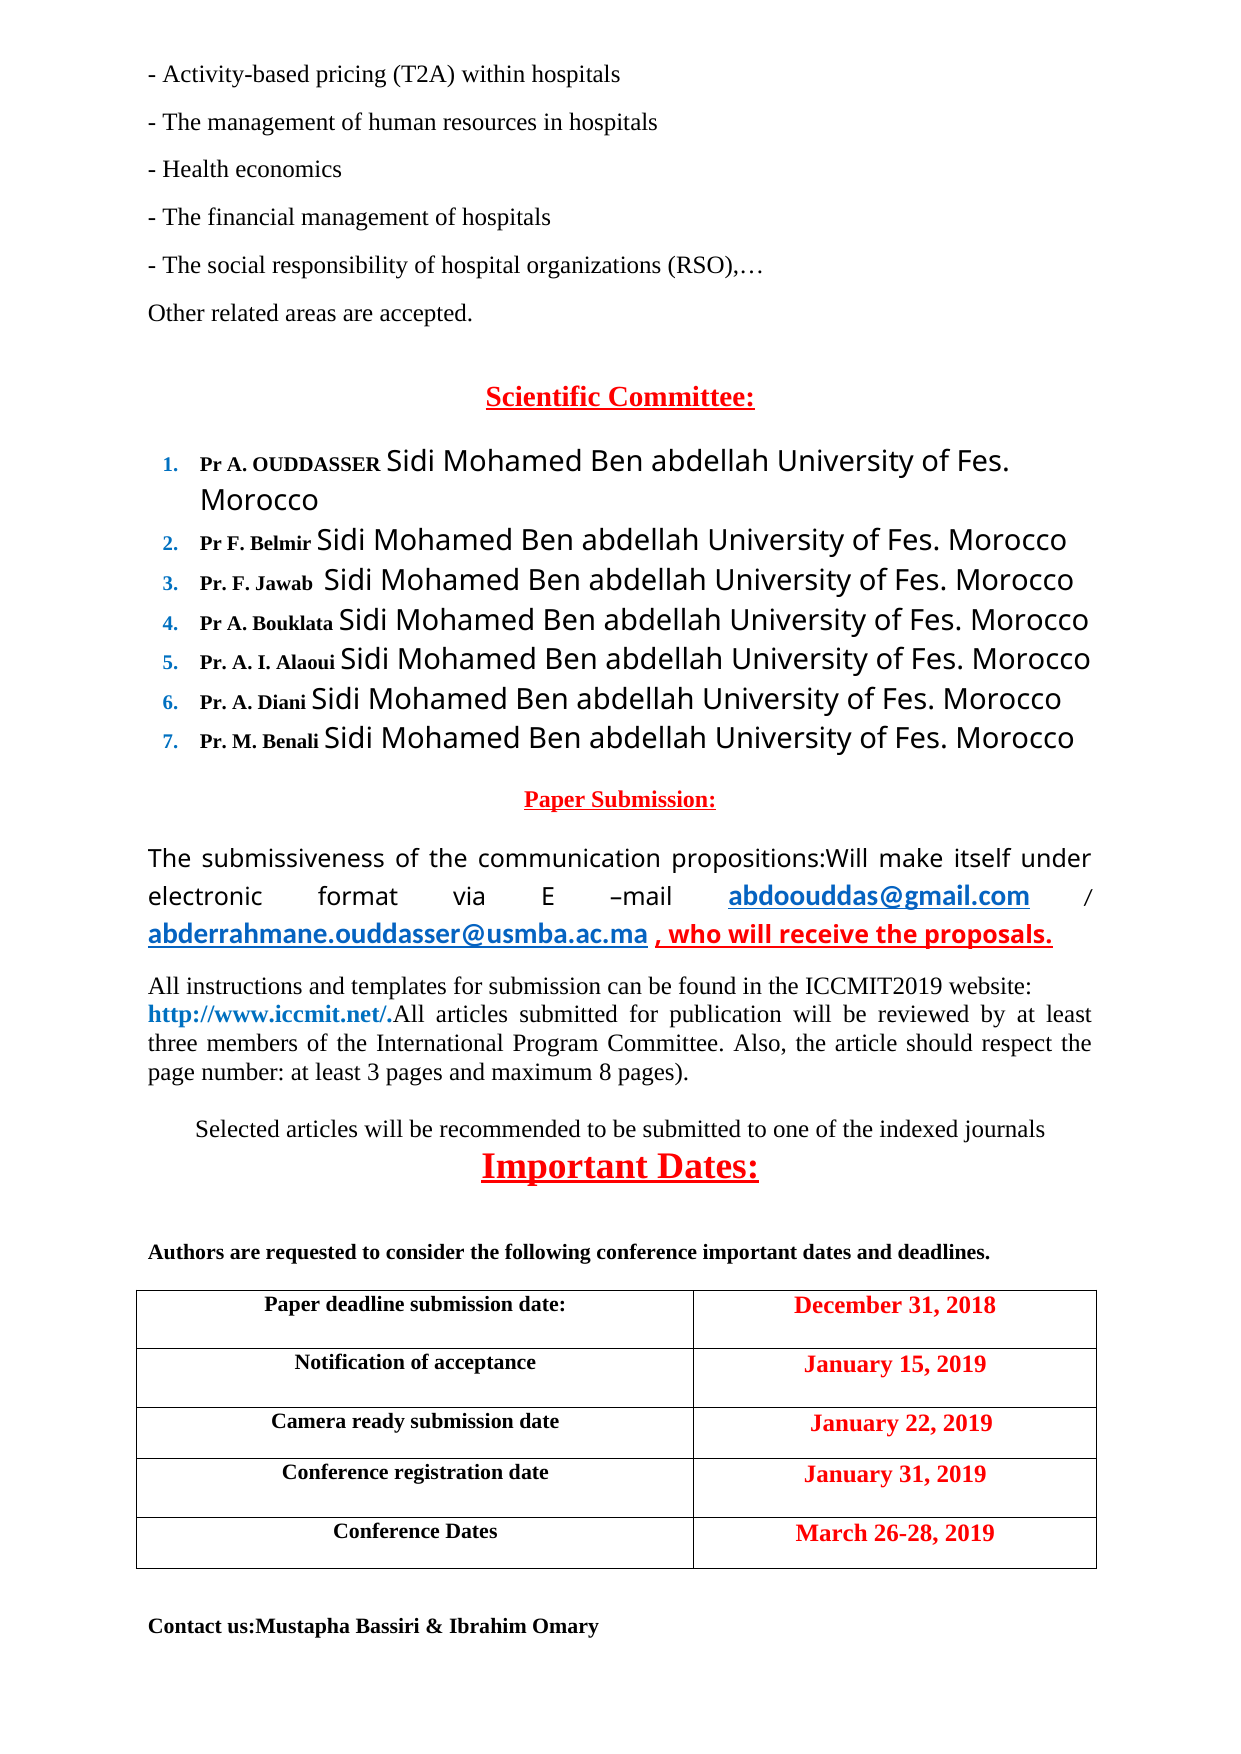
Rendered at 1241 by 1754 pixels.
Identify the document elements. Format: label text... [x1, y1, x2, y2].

text - The financial management of hospitals [148, 202, 1093, 231]
text - Health economics [148, 154, 1093, 183]
text Other related areas are accepted. [148, 298, 1093, 326]
text Paper Submission: [148, 785, 1093, 813]
table_cell March 26-28, 2019 [694, 1518, 1096, 1568]
text http://www.iccmit.net/.All articles submitted for publication will be reviewed by at least three members of the International Program Committee. Also, the article should respect the page number: at least 3 pages and maximum 8 pages). [148, 999, 1093, 1086]
table_cell January 15, 2019 [694, 1349, 1096, 1407]
table_header December 31, 2018 [694, 1291, 1096, 1348]
text All instructions and templates for submission can be found in the ICCMIT2019 website: [148, 971, 1093, 999]
text Selected articles will be recommended to be submitted to one of the indexed journals [148, 1114, 1093, 1143]
text The submissiveness of the communication propositions:Will make itself under electronic format via E –mail abdoouddas@gmail.com / abderrahmane.ouddasser@usmba.ac.ma , who will receive the proposals. [148, 840, 1093, 951]
table_cell Conference registration date [137, 1459, 693, 1517]
text - The social responsibility of hospital organizations (RSO),… [148, 250, 1093, 279]
list Pr. A. Diani Sidi Mohamed Ben abdellah University of Fes. Morocco [162, 678, 1093, 718]
list Pr A. OUDDASSER Sidi Mohamed Ben abdellah University of Fes. Morocco [162, 440, 1093, 519]
list Pr F. Belmir Sidi Mohamed Ben abdellah University of Fes. Morocco [162, 519, 1093, 559]
text Contact us:Mustapha Bassiri & Ibrahim Omary [148, 1613, 1093, 1638]
text Scientific Committee: [148, 379, 1093, 412]
list Pr. M. Benali Sidi Mohamed Ben abdellah University of Fes. Morocco [162, 718, 1093, 757]
text - The management of human resources in hospitals [148, 107, 1093, 136]
list Pr. F. Jawab Sidi Mohamed Ben abdellah University of Fes. Morocco [162, 559, 1093, 599]
table_cell January 31, 2019 [694, 1459, 1096, 1517]
list Pr A. Bouklata Sidi Mohamed Ben abdellah University of Fes. Morocco [162, 599, 1093, 638]
text Important Dates: [148, 1143, 1093, 1186]
list Pr. A. I. Alaoui Sidi Mohamed Ben abdellah University of Fes. Morocco [162, 638, 1093, 678]
table_header Paper deadline submission date: [137, 1291, 693, 1348]
table_cell Camera ready submission date [137, 1408, 693, 1458]
text - Activity-based pricing (T2A) within hospitals [148, 59, 1093, 88]
table_cell January 22, 2019 [694, 1408, 1096, 1458]
table_cell Conference Dates [137, 1518, 693, 1568]
text Authors are requested to consider the following conference important dates and deadlines. [148, 1239, 1093, 1264]
table_cell Notification of acceptance [137, 1349, 693, 1407]
